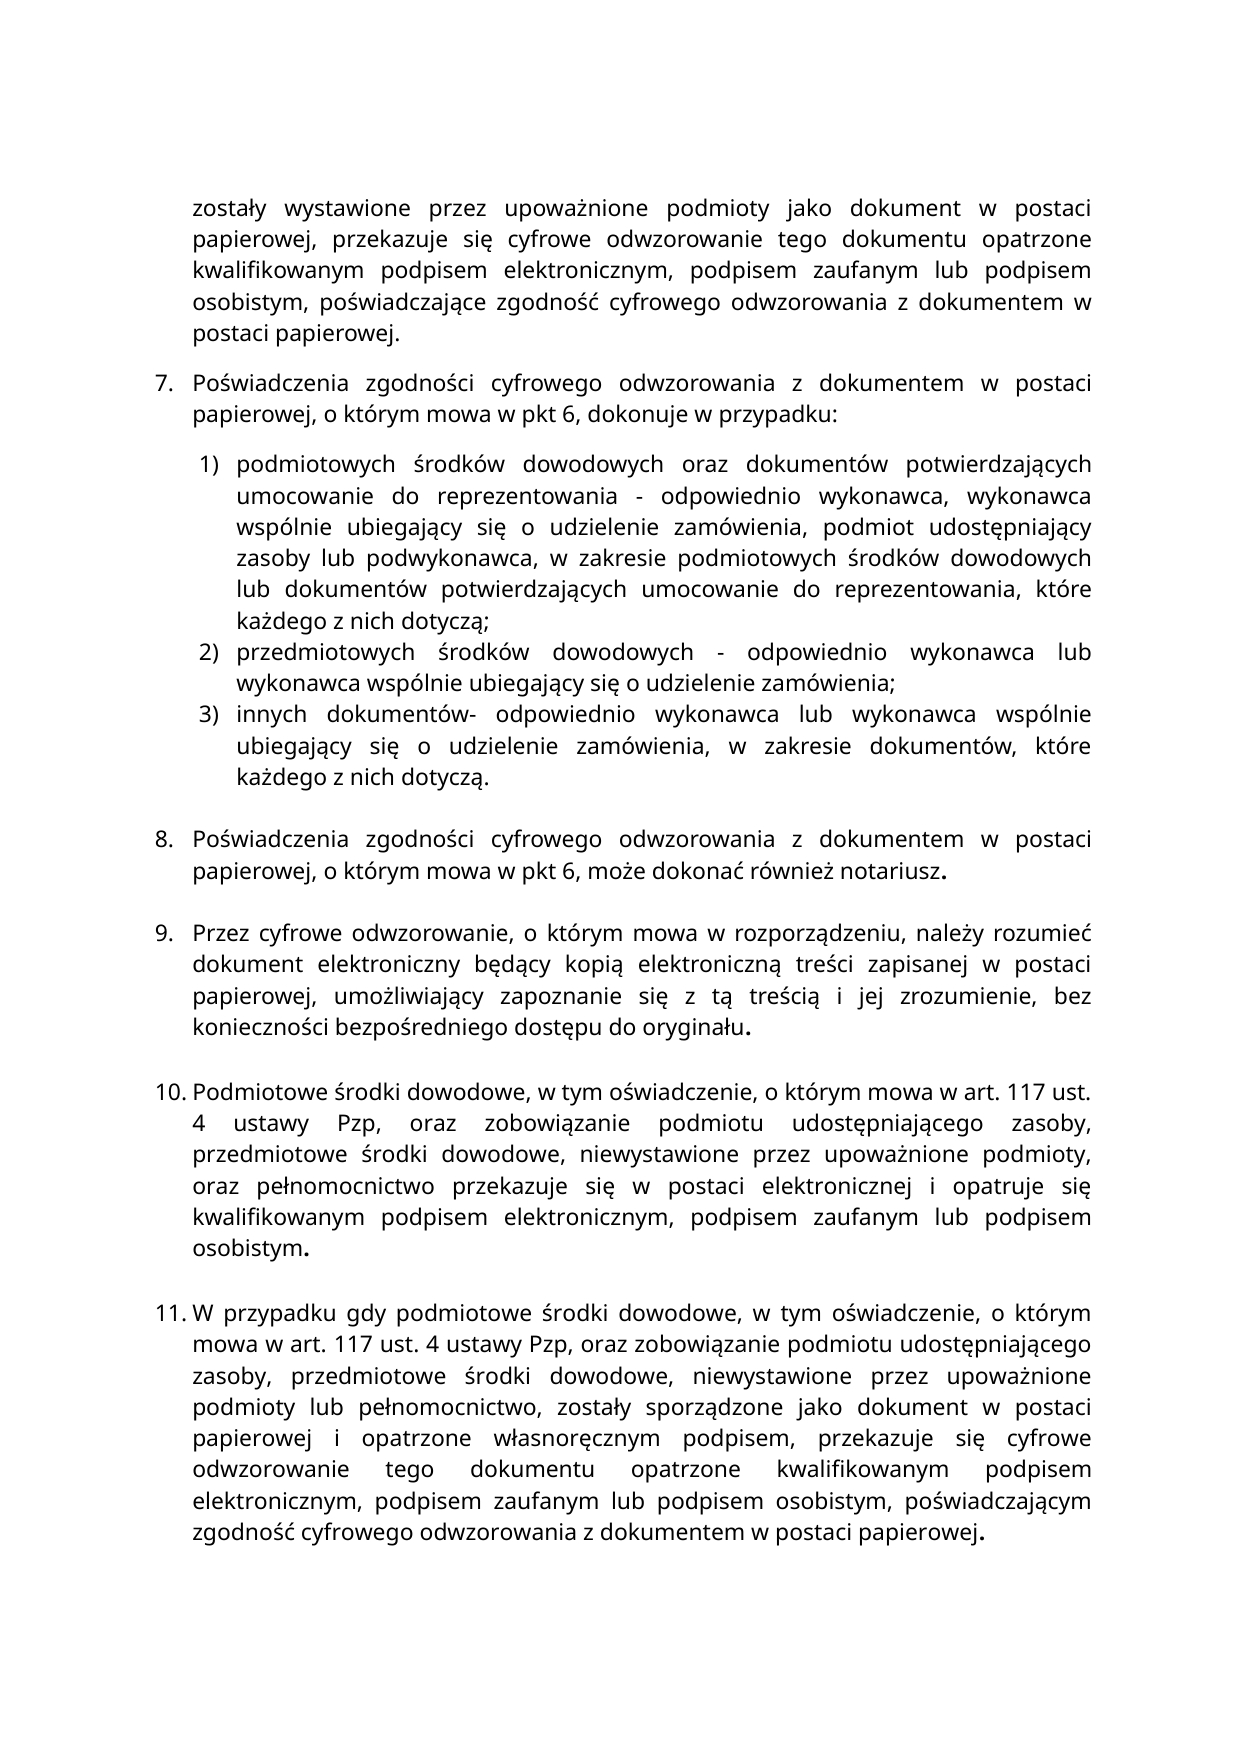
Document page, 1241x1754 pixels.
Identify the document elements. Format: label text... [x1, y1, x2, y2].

list podmiotowych środków dowodowych oraz dokumentów potwierdzających umocowanie do reprezentowania - odpowiednio wykonawca, wykonawca wspólnie ubiegający się o udzielenie zamówienia, podmiot udostępniający zasoby lub podwykonawca, w zakresie podmiotowych środków dowodowych lub dokumentów potwierdzających umocowanie do reprezentowania, które każdego z nich dotyczą; [199, 448, 1093, 636]
list Poświadczenia zgodności cyfrowego odwzorowania z dokumentem w postaci papierowej, o którym mowa w pkt 6, może dokonać również notariusz. [154, 823, 1093, 886]
list Podmiotowe środki dowodowe, w tym oświadczenie, o którym mowa w art. 117 ust. 4 ustawy Pzp, oraz zobowiązanie podmiotu udostępniającego zasoby, przedmiotowe środki dowodowe, niewystawione przez upoważnione podmioty, oraz pełnomocnictwo przekazuje się w postaci elektronicznej i opatruje się kwalifikowanym podpisem elektronicznym, podpisem zaufanym lub podpisem osobistym. [154, 1076, 1093, 1263]
list W przypadku gdy podmiotowe środki dowodowe, w tym oświadczenie, o którym mowa w art. 117 ust. 4 ustawy Pzp, oraz zobowiązanie podmiotu udostępniającego zasoby, przedmiotowe środki dowodowe, niewystawione przez upoważnione podmioty lub pełnomocnictwo, zostały sporządzone jako dokument w postaci papierowej i opatrzone własnoręcznym podpisem, przekazuje się cyfrowe odwzorowanie tego dokumentu opatrzone kwalifikowanym podpisem elektronicznym, podpisem zaufanym lub podpisem osobistym, poświadczającym zgodność cyfrowego odwzorowania z dokumentem w postaci papierowej. [154, 1297, 1093, 1547]
list Przez cyfrowe odwzorowanie, o którym mowa w rozporządzeniu, należy rozumieć dokument elektroniczny będący kopią elektroniczną treści zapisanej w postaci papierowej, umożliwiający zapoznanie się z tą treścią i jej zrozumienie, bez konieczności bezpośredniego dostępu do oryginału. [154, 917, 1093, 1042]
list Poświadczenia zgodności cyfrowego odwzorowania z dokumentem w postaci papierowej, o którym mowa w pkt 6, dokonuje w przypadku: [154, 367, 1093, 429]
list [154, 192, 1093, 348]
list innych dokumentów- odpowiednio wykonawca lub wykonawca wspólnie ubiegający się o udzielenie zamówienia, w zakresie dokumentów, które każdego z nich dotyczą. [199, 698, 1093, 792]
list przedmiotowych środków dowodowych - odpowiednio wykonawca lub wykonawca wspólnie ubiegający się o udzielenie zamówienia; [199, 636, 1093, 698]
